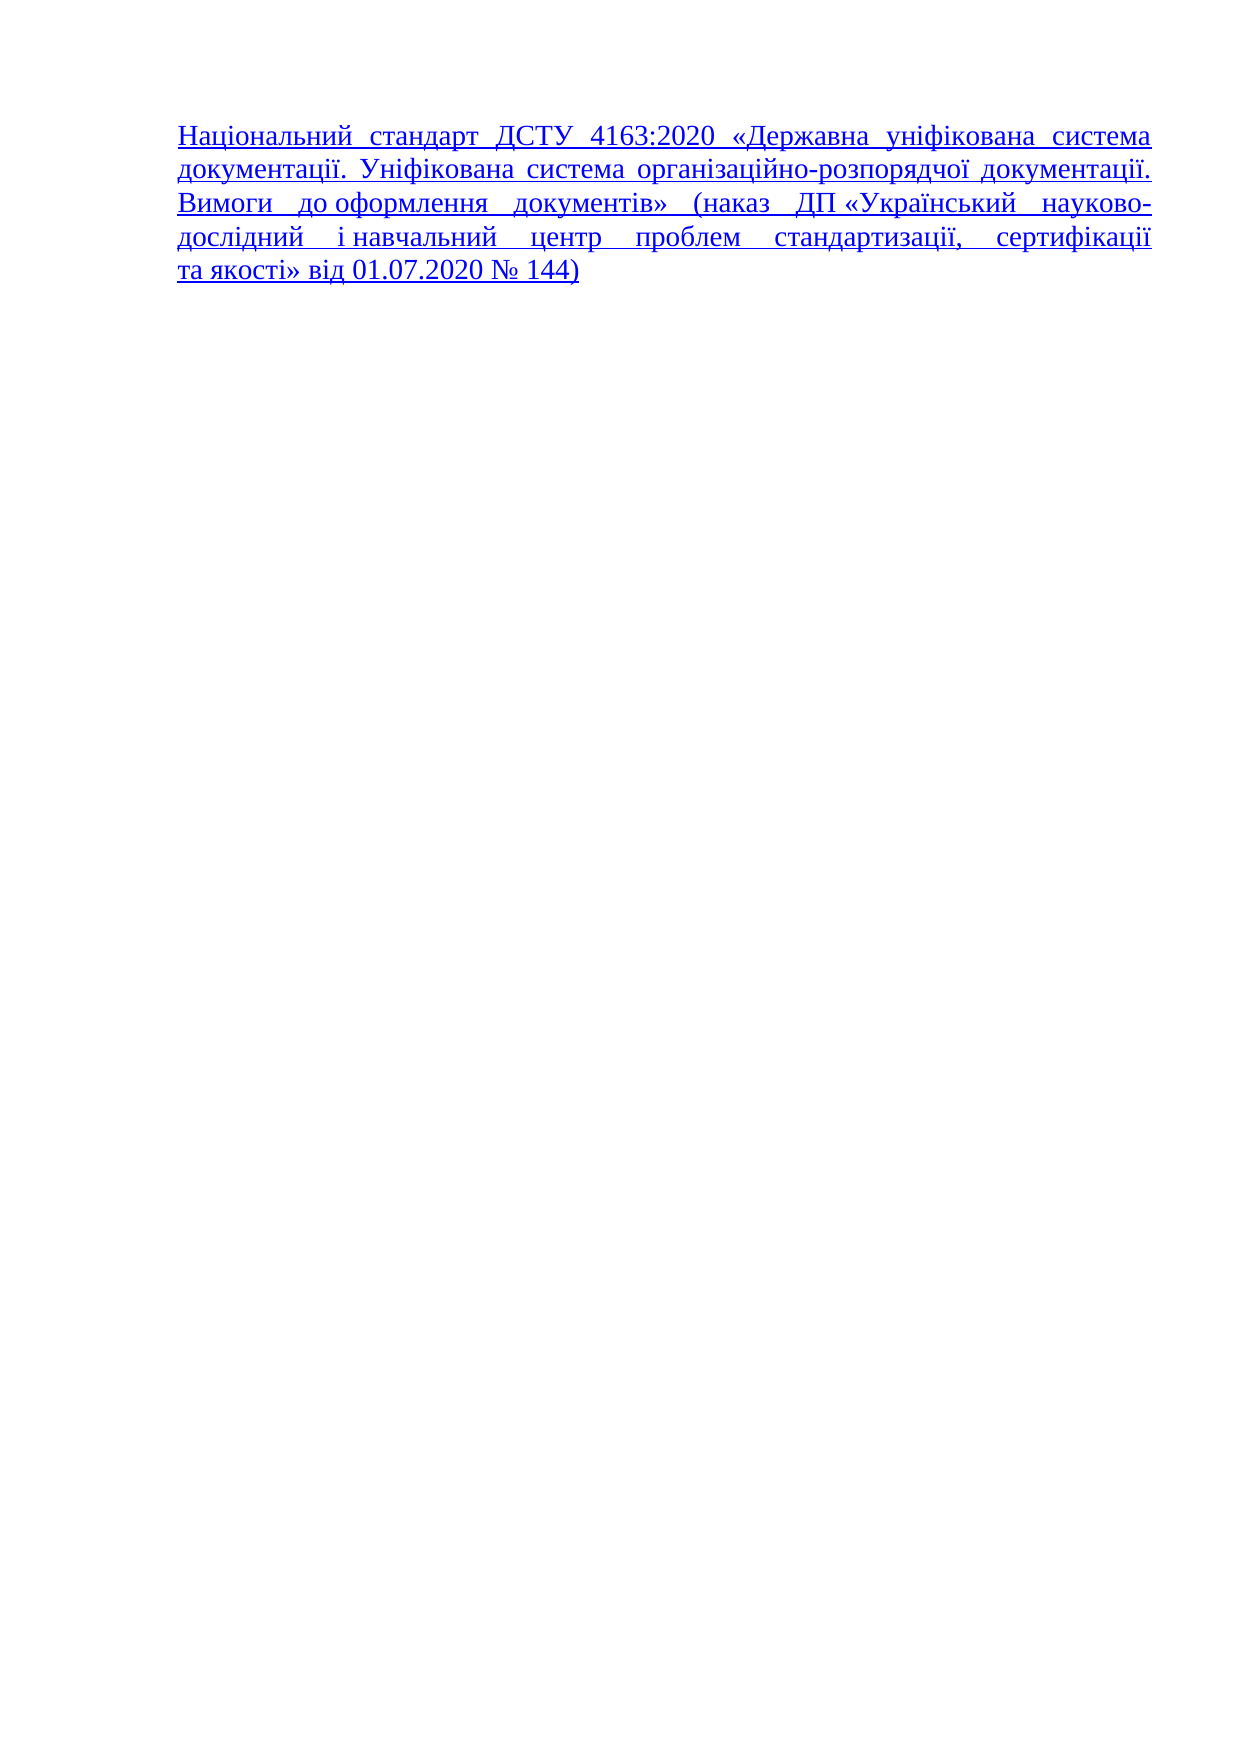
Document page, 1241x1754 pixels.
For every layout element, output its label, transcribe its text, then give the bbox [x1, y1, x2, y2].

text Національний стандарт ДСТУ 4163:2020 «Державна уніфікована система документації. Уніфікована система організаційно-розпорядчої документації. Вимоги до оформлення документів» (наказ ДП «Український науково-дослідний i навчальний центр проблем стандартизації, сертифікації та якості» від 01.07.2020 № 144) [177, 148, 1152, 181]
text Національний стандарт ДСТУ 4163:2020 «Державна уніфікована система документації. Уніфікована система організаційно-розпорядчої документації. Вимоги до оформлення документів» (наказ ДП «Український науково-дослідний i навчальний центр проблем стандартизації, сертифікації та якості» від 01.07.2020 № 144) [177, 216, 1152, 248]
text Національний стандарт ДСТУ 4163:2020 «Державна уніфікована система документації. Уніфікована система організаційно-розпорядчої документації. Вимоги до оформлення документів» (наказ ДП «Український науково-дослідний i навчальний центр проблем стандартизації, сертифікації та якості» від 01.07.2020 № 144) [177, 249, 1152, 286]
text Національний стандарт ДСТУ 4163:2020 «Державна уніфікована система документації. Уніфікована система організаційно-розпорядчої документації. Вимоги до оформлення документів» (наказ ДП «Український науково-дослідний i навчальний центр проблем стандартизації, сертифікації та якості» від 01.07.2020 № 144) [177, 118, 1152, 147]
text Національний стандарт ДСТУ 4163:2020 «Державна уніфікована система документації. Уніфікована система організаційно-розпорядчої документації. Вимоги до оформлення документів» (наказ ДП «Український науково-дослідний i навчальний центр проблем стандартизації, сертифікації та якості» від 01.07.2020 № 144) [177, 182, 1152, 214]
